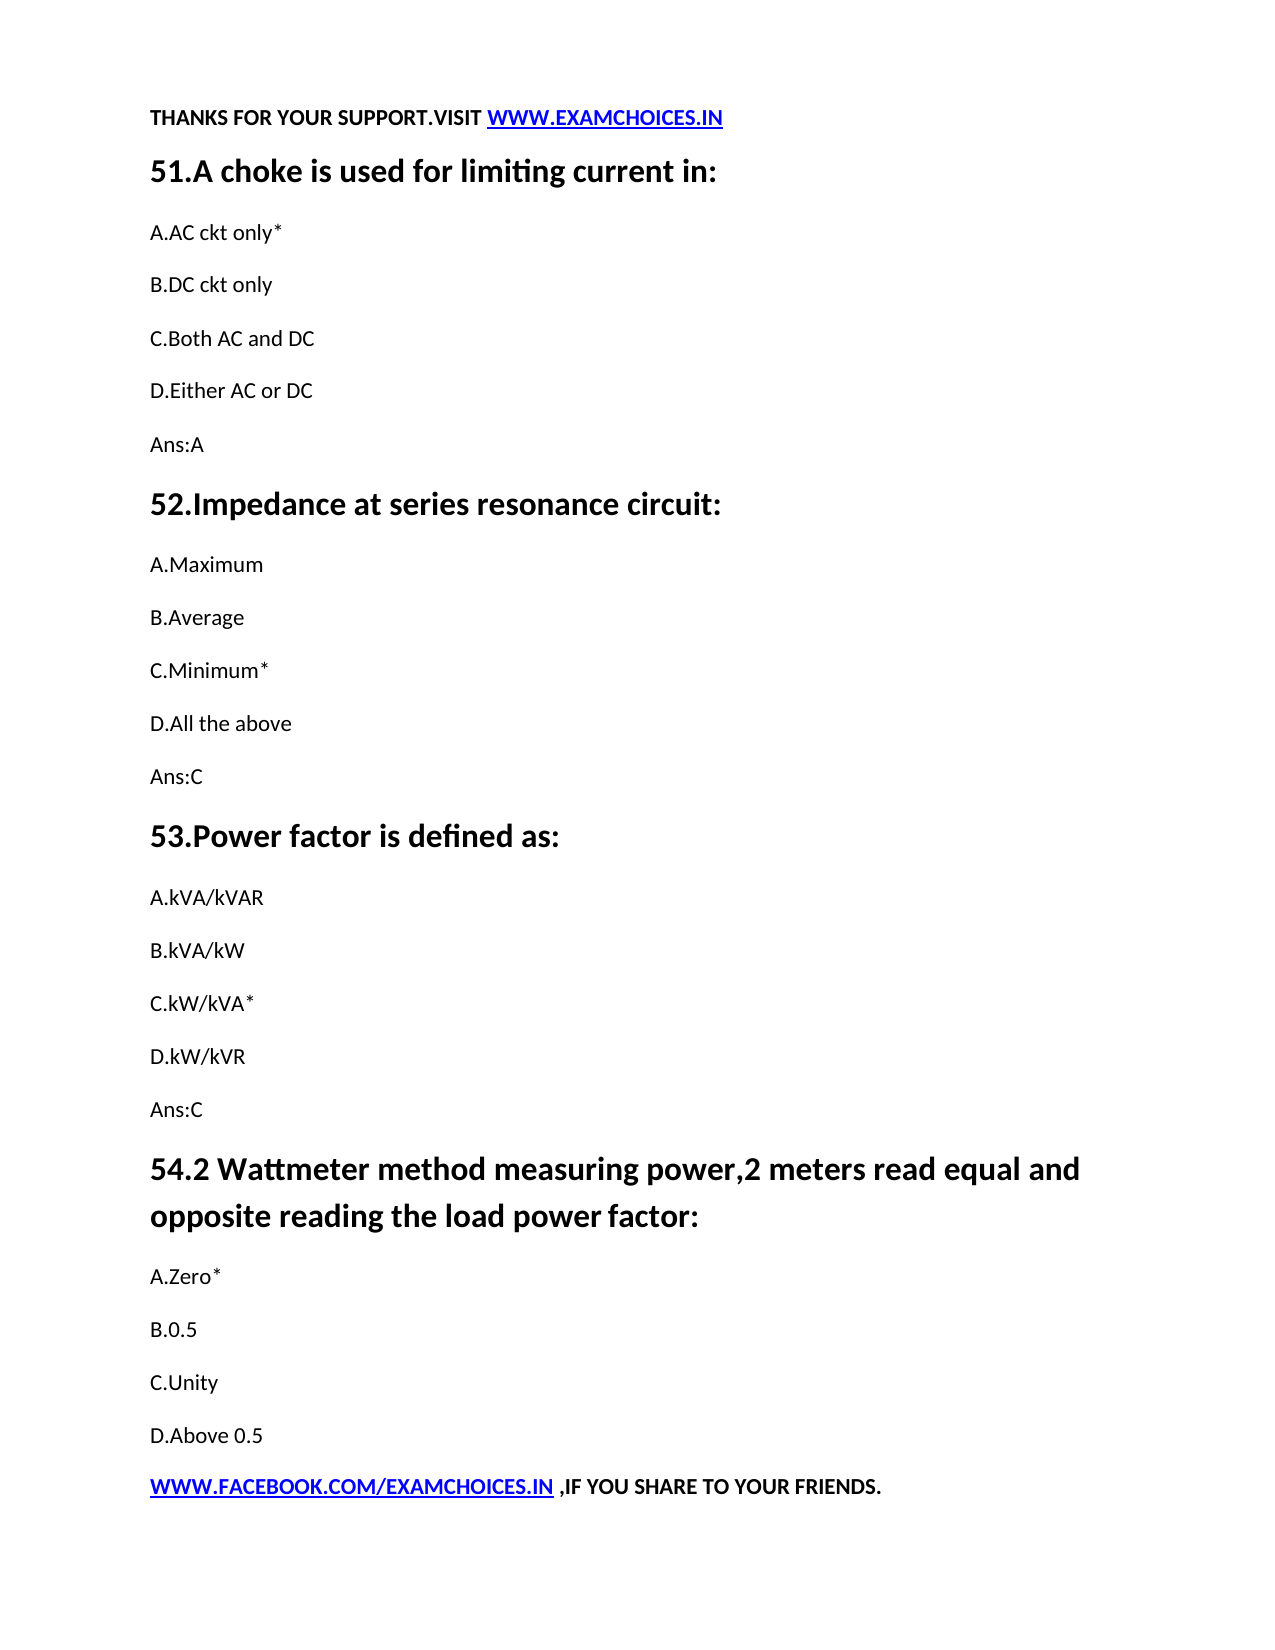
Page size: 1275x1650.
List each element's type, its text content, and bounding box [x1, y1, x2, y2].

text C.kW/kVA* [150, 989, 1125, 1017]
text 54.2 Wattmeter method measuring power,2 meters read equal and opposite reading the load power factor: [150, 1148, 1125, 1236]
text A.Zero* [150, 1262, 1125, 1291]
text B.Average [150, 603, 1125, 631]
text 52.Impedance at series resonance circuit: [150, 483, 1125, 523]
text Ans:C [150, 762, 1125, 790]
text D.All the above [150, 709, 1125, 737]
text B.DC ckt only [150, 271, 1125, 299]
text A.Maximum [150, 550, 1125, 578]
text C.Both AC and DC [150, 324, 1125, 352]
text B.kVA/kW [150, 936, 1125, 964]
text C.Unity [150, 1368, 1125, 1397]
text D.Above 0.5 [150, 1422, 1125, 1449]
text C.Minimum* [150, 656, 1125, 684]
text D.Either AC or DC [150, 377, 1125, 405]
text A.kVA/kVAR [150, 883, 1125, 911]
text 53.Power factor is defined as: [150, 815, 1125, 856]
text A.AC ckt only* [150, 218, 1125, 246]
text B.0.5 [150, 1316, 1125, 1343]
text D.kW/kVR [150, 1042, 1125, 1070]
text 51.A choke is used for limiting current in: [150, 150, 1125, 191]
text Ans:A [150, 430, 1125, 458]
text Ans:C [150, 1095, 1125, 1123]
